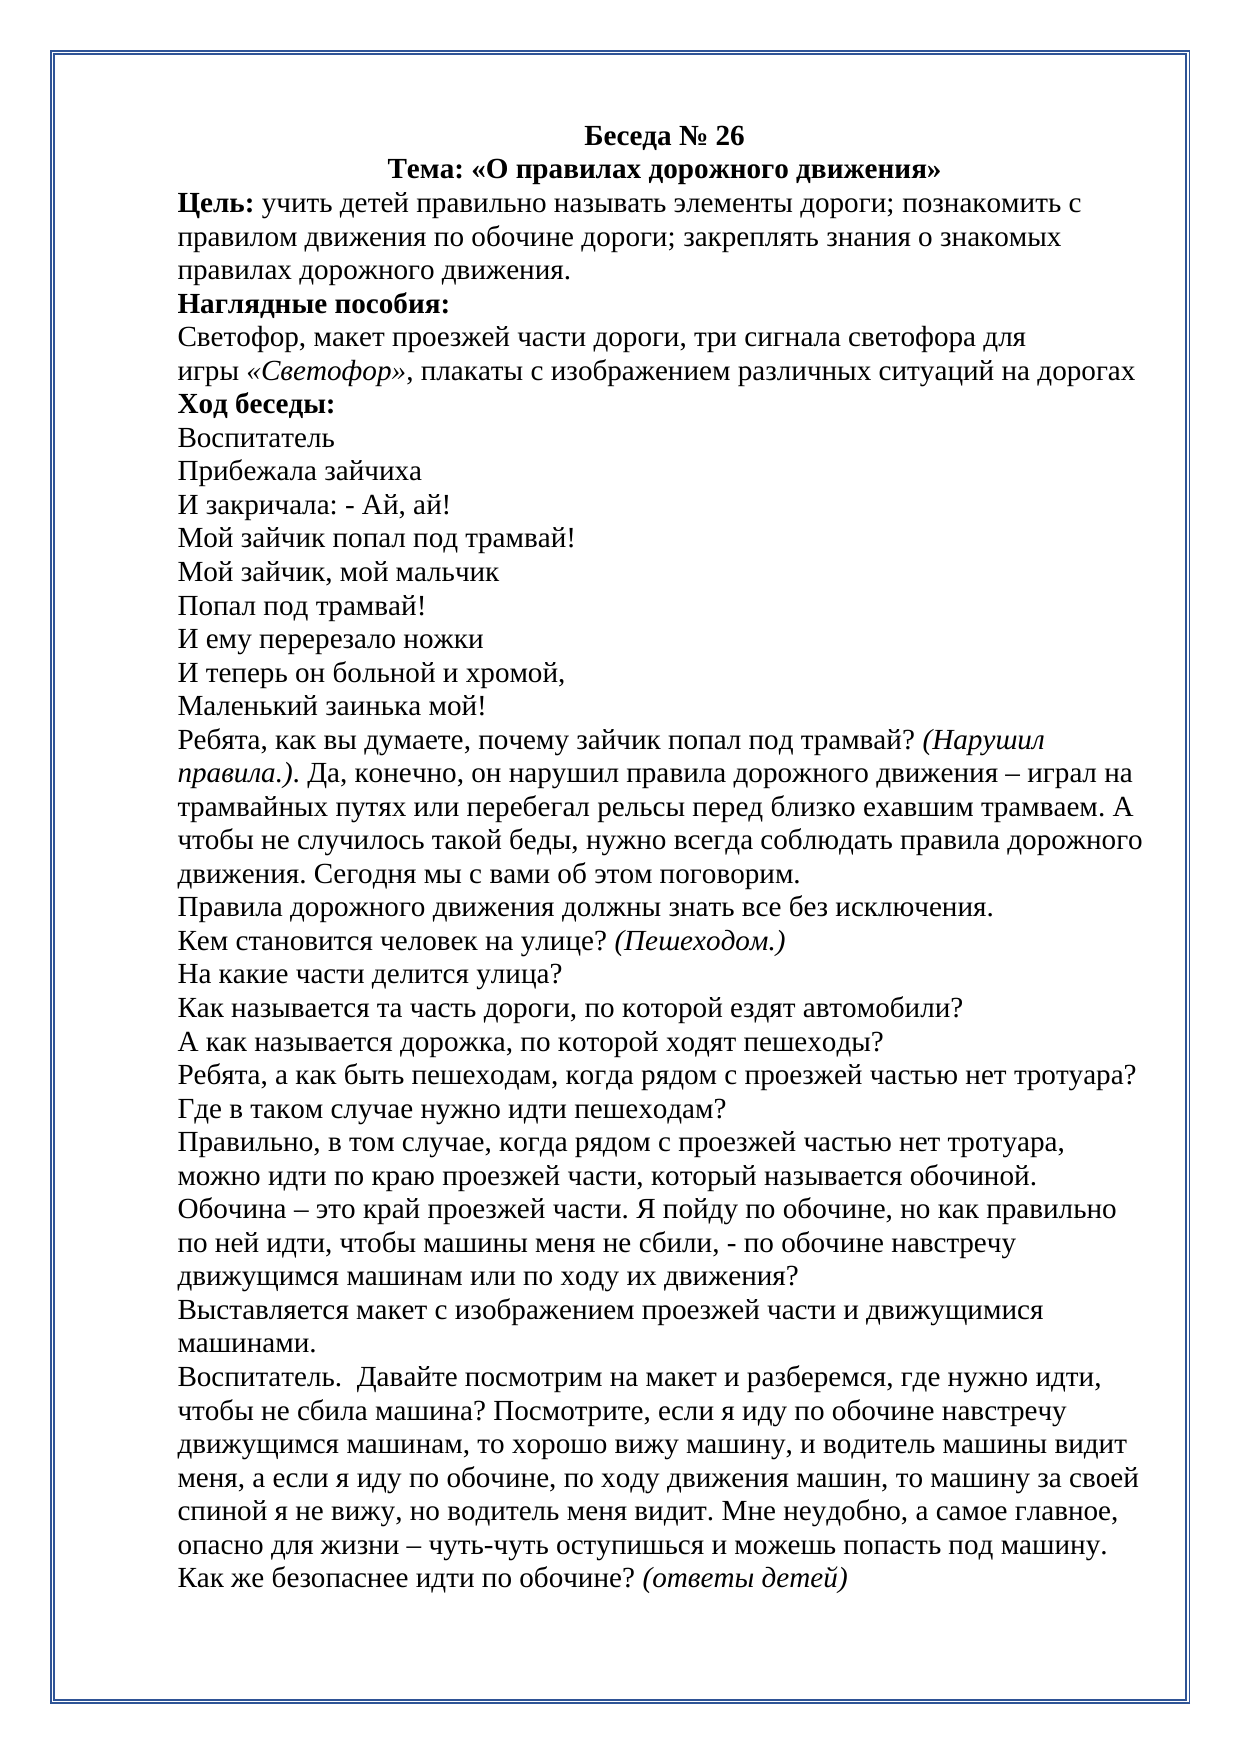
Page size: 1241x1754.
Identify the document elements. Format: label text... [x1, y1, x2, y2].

text Мой зайчик попал под трамвай! [177, 521, 1152, 554]
text И теперь он больной и хромой, [177, 655, 1152, 688]
text Воспитатель. Давайте посмотрим на макет и разберемся, где нужно идти, чтобы не сбила машина? Посмотрите, если я иду по обочине навстречу движущимся машинам, то хорошо вижу машину, и водитель машины видит меня, а если я иду по обочине, по ходу движения машин, то машину за своей спиной я не вижу, но водитель меня видит. Мне неудобно, а самое главное, опасно для жизни – чуть-чуть оступишься и можешь попасть под машину. [177, 1359, 1152, 1560]
text Тема: «О правилах дорожного движения» [177, 152, 1152, 185]
text Правила дорожного движения должны знать все без исключения. [177, 889, 1152, 923]
text Наглядные пособия: [177, 286, 1152, 319]
text И ему перерезало ножки [177, 621, 1152, 655]
text Ребята, а как быть пешеходам, когда рядом с проезжей частью нет тротуара? Где в таком случае нужно идти пешеходам? [177, 1057, 1152, 1124]
text Мой зайчик, мой мальчик [177, 554, 1152, 588]
text Как же безопаснее идти по обочине? (ответы детей) [177, 1560, 1152, 1594]
text Как называется та часть дороги, по которой ездят автомобили? [177, 990, 1152, 1024]
text И закричала: - Ай, ай! [177, 487, 1152, 521]
text На какие части делится улица? [177, 957, 1152, 990]
text Маленький заинька мой! [177, 688, 1152, 722]
text Светофор, макет проезжей части дороги, три сигнала светофора для игры «Светофор», плакаты с изображением различных ситуаций на дорогах [177, 319, 1152, 386]
text Выставляется макет с изображением проезжей части и движущимися машинами. [177, 1292, 1152, 1359]
text Кем становится человек на улице? (Пешеходом.) [177, 923, 1152, 957]
text Ход беседы: [177, 386, 1152, 420]
text Цель: учить детей правильно называть элементы дороги; познакомить с правилом движения по обочине дороги; закреплять знания о знакомых правилах дорожного движения. [177, 185, 1152, 286]
text Правильно, в том случае, когда рядом с проезжей частью нет тротуара, можно идти по краю проезжей части, который называется обочиной. Обочина – это край проезжей части. Я пойду по обочине, но как правильно по ней идти, чтобы машины меня не сбили, - по обочине навстречу движущимся машинам или по ходу их движения? [177, 1124, 1152, 1292]
text Воспитатель [177, 420, 1152, 453]
text Попал под трамвай! [177, 588, 1152, 621]
text Беседа № 26 [177, 118, 1152, 152]
text Ребята, как вы думаете, почему зайчик попал под трамвай? (Нарушил правила.). Да, конечно, он нарушил правила дорожного движения – играл на трамвайных путях или перебегал рельсы перед близко ехавшим трамваем. А чтобы не случилось такой беды, нужно всегда соблюдать правила дорожного движения. Сегодня мы с вами об этом поговорим. [177, 722, 1152, 889]
text Прибежала зайчиха [177, 453, 1152, 487]
text А как называется дорожка, по которой ходят пешеходы? [177, 1024, 1152, 1057]
